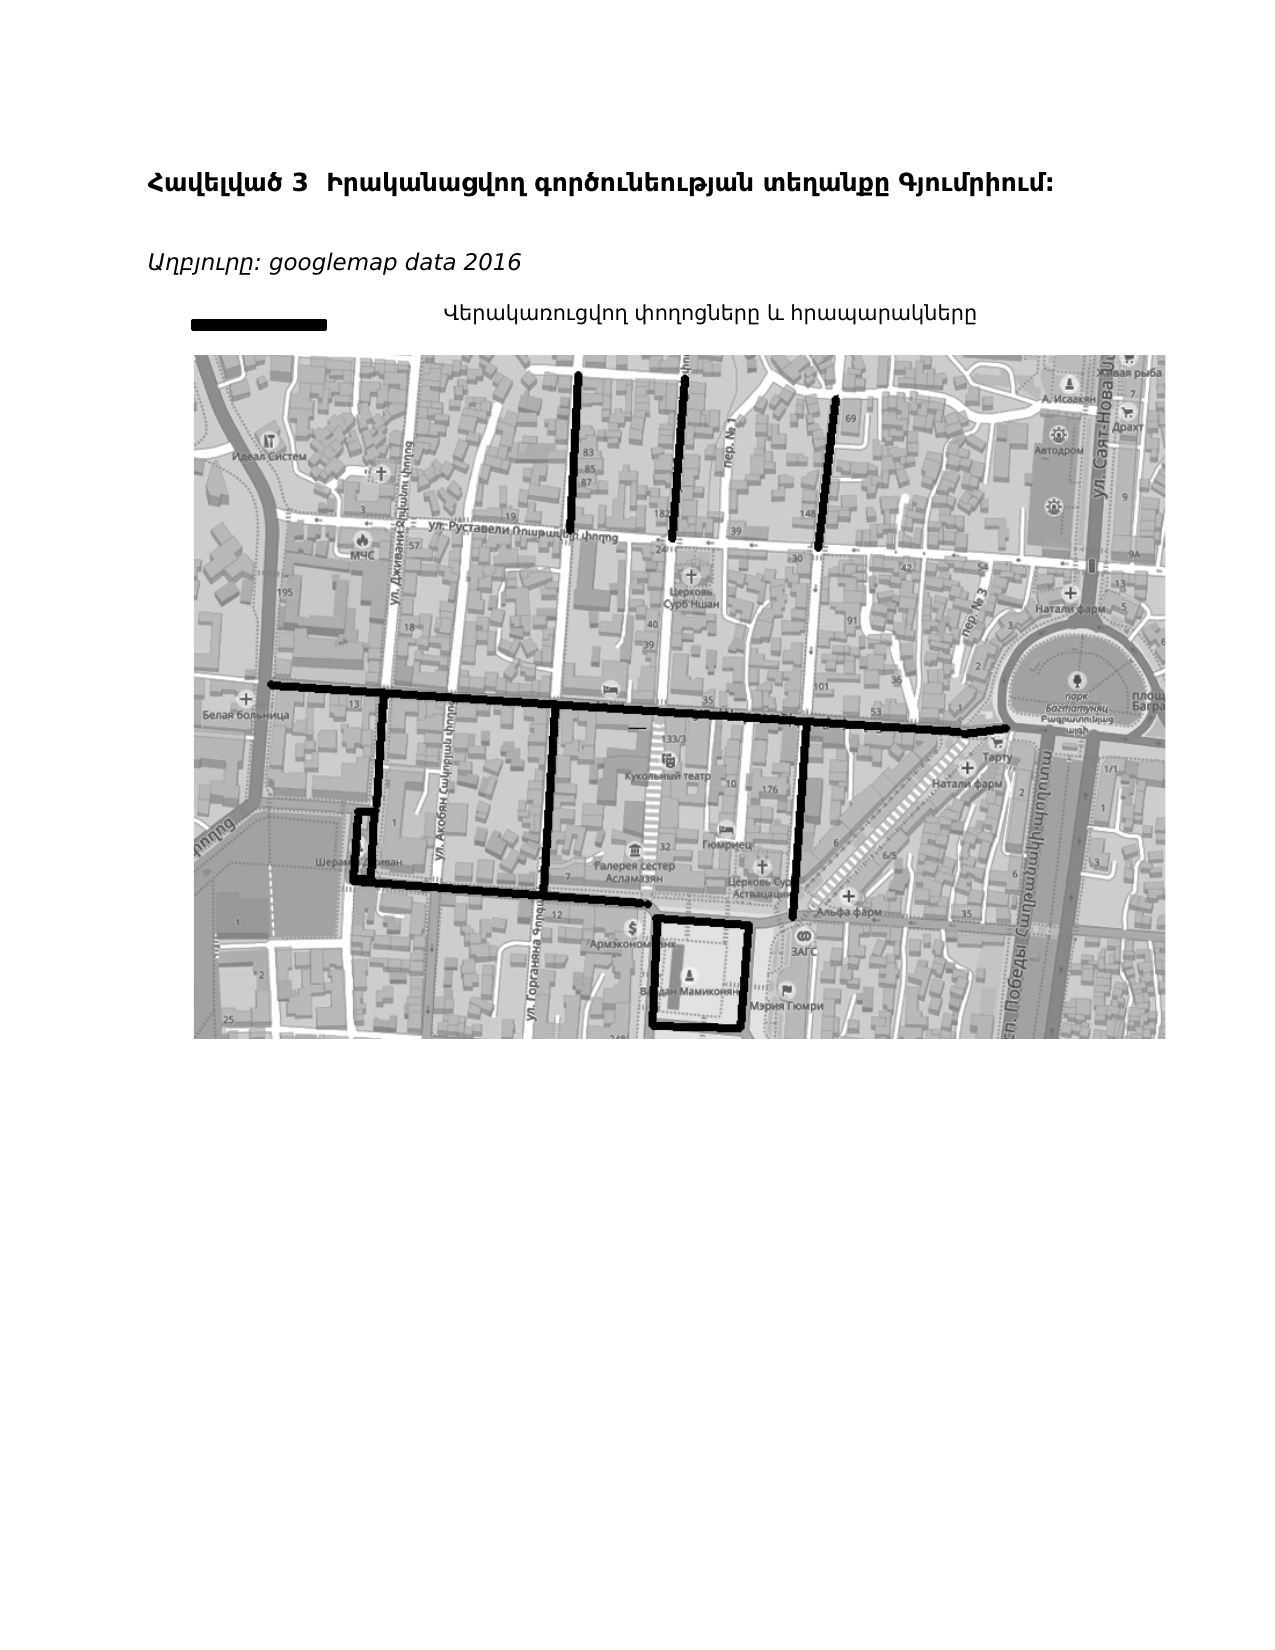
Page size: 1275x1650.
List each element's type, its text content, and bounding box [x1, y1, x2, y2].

subtitle Հավելված 3 Իրականացվող գործունեության տեղանքը Գյումրիում: [148, 168, 1127, 198]
text Աղբյուրը: googlemap data 2016 [148, 249, 1127, 276]
picture [195, 356, 1166, 1041]
text Վերակառուցվող փողոցները և հրապարակները [148, 301, 1127, 325]
